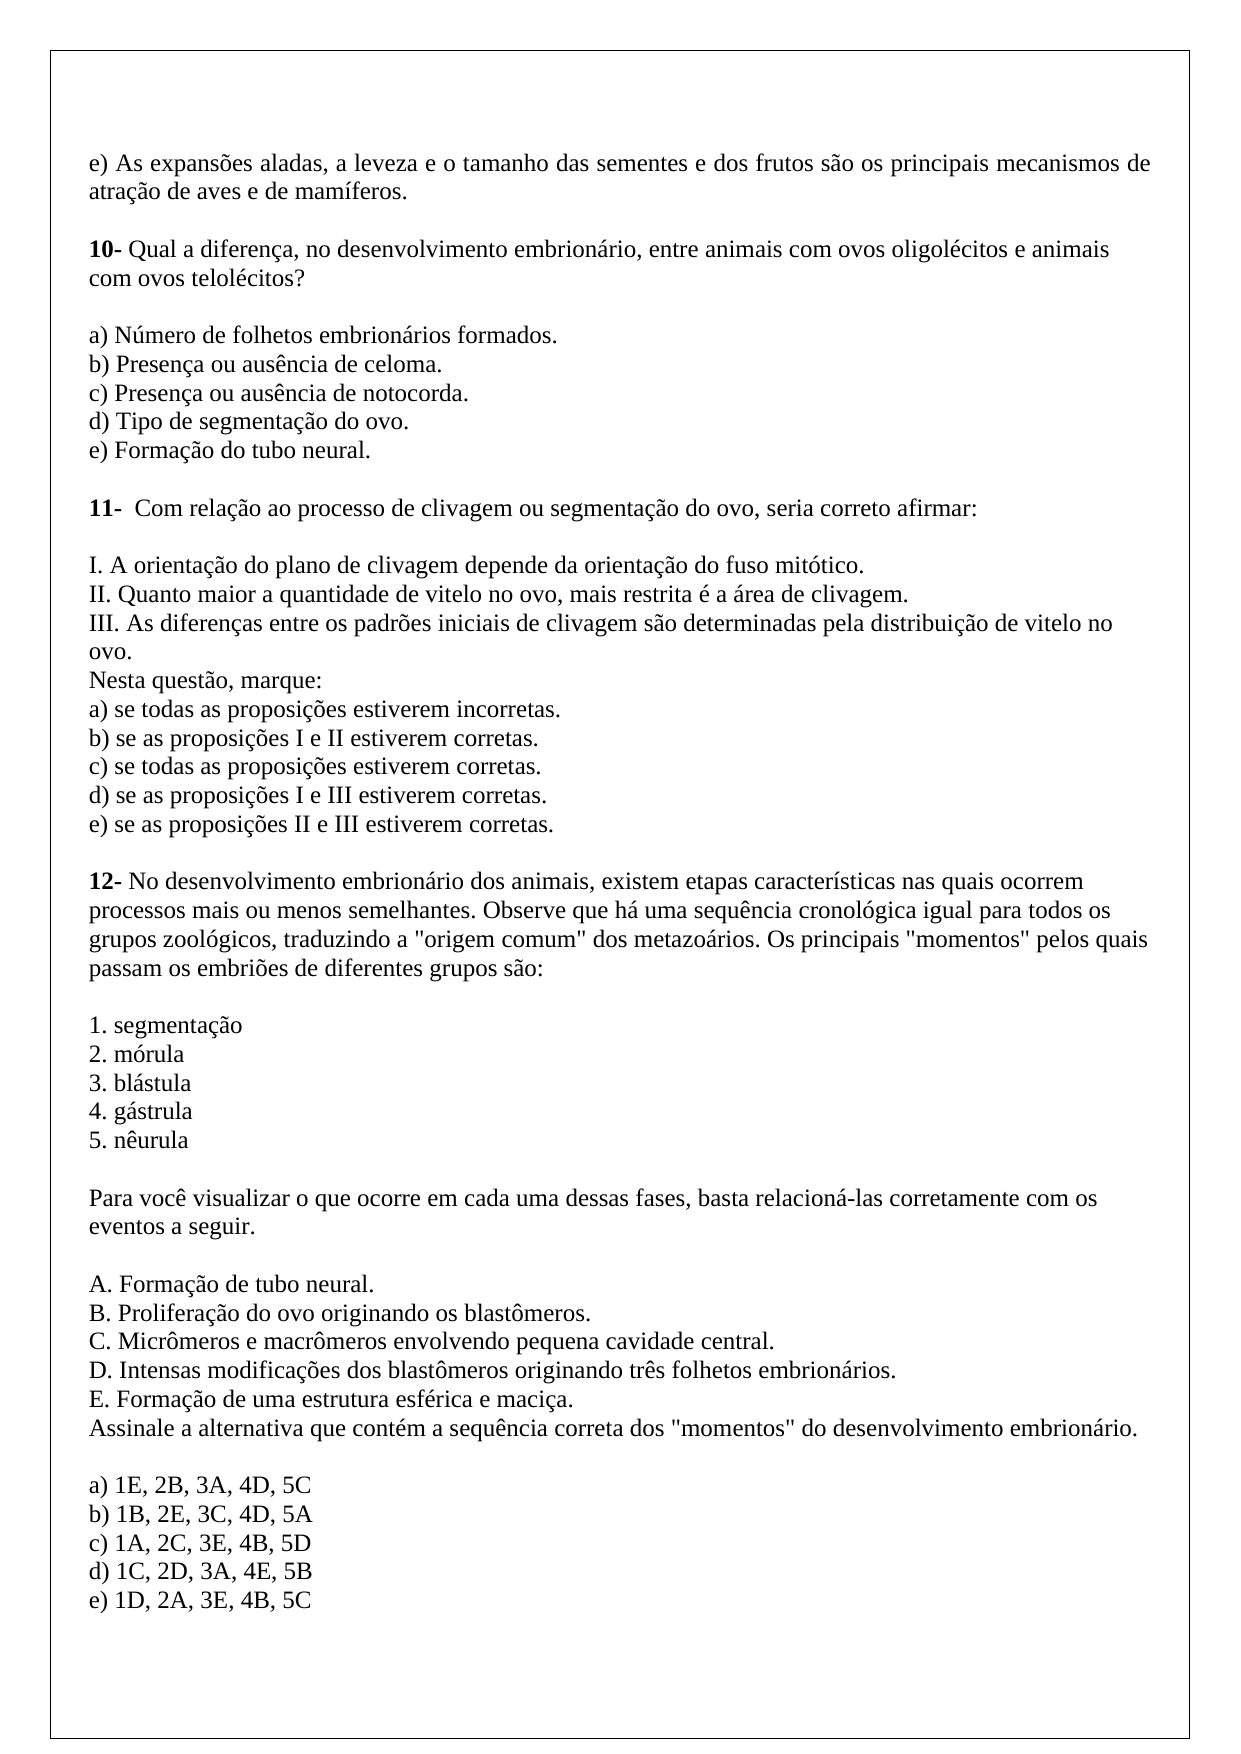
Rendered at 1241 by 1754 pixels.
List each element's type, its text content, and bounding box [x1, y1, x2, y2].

text d) Tipo de segmentação do ovo. [88, 406, 1152, 435]
text I. A orientação do plano de clivagem depende da orientação do fuso mitótico. II. Quanto maior a quantidade de vitelo no ovo, mais restrita é a área de clivagem. III. As diferenças entre os padrões iniciais de clivagem são determinadas pela distribuição de vitelo no ovo. [88, 550, 1152, 665]
text c) se todas as proposições estiverem corretas. [88, 751, 1152, 780]
text a) se todas as proposições estiverem incorretas. [88, 694, 1152, 723]
text e) Formação do tubo neural. [88, 435, 1152, 464]
text c) 1A, 2C, 3E, 4B, 5D [88, 1528, 1152, 1556]
text 11- Com relação ao processo de clivagem ou segmentação do ovo, seria correto afirmar: [88, 493, 1152, 521]
text b) se as proposições I e II estiverem corretas. [88, 723, 1152, 751]
text b) Presença ou ausência de celoma. [88, 349, 1152, 378]
text e) se as proposições II e III estiverem corretas. [88, 809, 1152, 838]
text c) Presença ou ausência de notocorda. [88, 378, 1152, 406]
text 10- Qual a diferença, no desenvolvimento embrionário, entre animais com ovos oligolécitos e animais com ovos telolécitos? [88, 234, 1152, 291]
text Para você visualizar o que ocorre em cada uma dessas fases, basta relacioná-las corretamente com os eventos a seguir. [88, 1183, 1152, 1240]
text Assinale a alternativa que contém a sequência correta dos "momentos" do desenvolvimento embrionário. [88, 1413, 1152, 1441]
text d) se as proposições I e III estiverem corretas. [88, 780, 1152, 809]
text A. Formação de tubo neural. B. Proliferação do ovo originando os blastômeros. C. Micrômeros e macrômeros envolvendo pequena cavidade central. D. Intensas modificações dos blastômeros originando três folhetos embrionários. E. Formação de uma estrutura esférica e maciça. [88, 1269, 1152, 1413]
text d) 1C, 2D, 3A, 4E, 5B [88, 1556, 1152, 1585]
text e) As expansões aladas, a leveza e o tamanho das sementes e dos frutos são os principais mecanismos de atração de aves e de mamíferos. [88, 148, 1152, 205]
text a) Número de folhetos embrionários formados. [88, 320, 1152, 349]
text a) 1E, 2B, 3A, 4D, 5C [88, 1470, 1152, 1499]
text Nesta questão, marque: [88, 665, 1152, 694]
text 1. segmentação 2. mórula 3. blástula 4. gástrula 5. nêurula [88, 1010, 1152, 1154]
text e) 1D, 2A, 3E, 4B, 5C [88, 1585, 1152, 1614]
text b) 1B, 2E, 3C, 4D, 5A [88, 1499, 1152, 1528]
text 12- No desenvolvimento embrionário dos animais, existem etapas características nas quais ocorrem processos mais ou menos semelhantes. Observe que há uma sequência cronológica igual para todos os grupos zoológicos, traduzindo a "origem comum" dos metazoários. Os principais "momentos" pelos quais passam os embriões de diferentes grupos são: [88, 866, 1152, 981]
